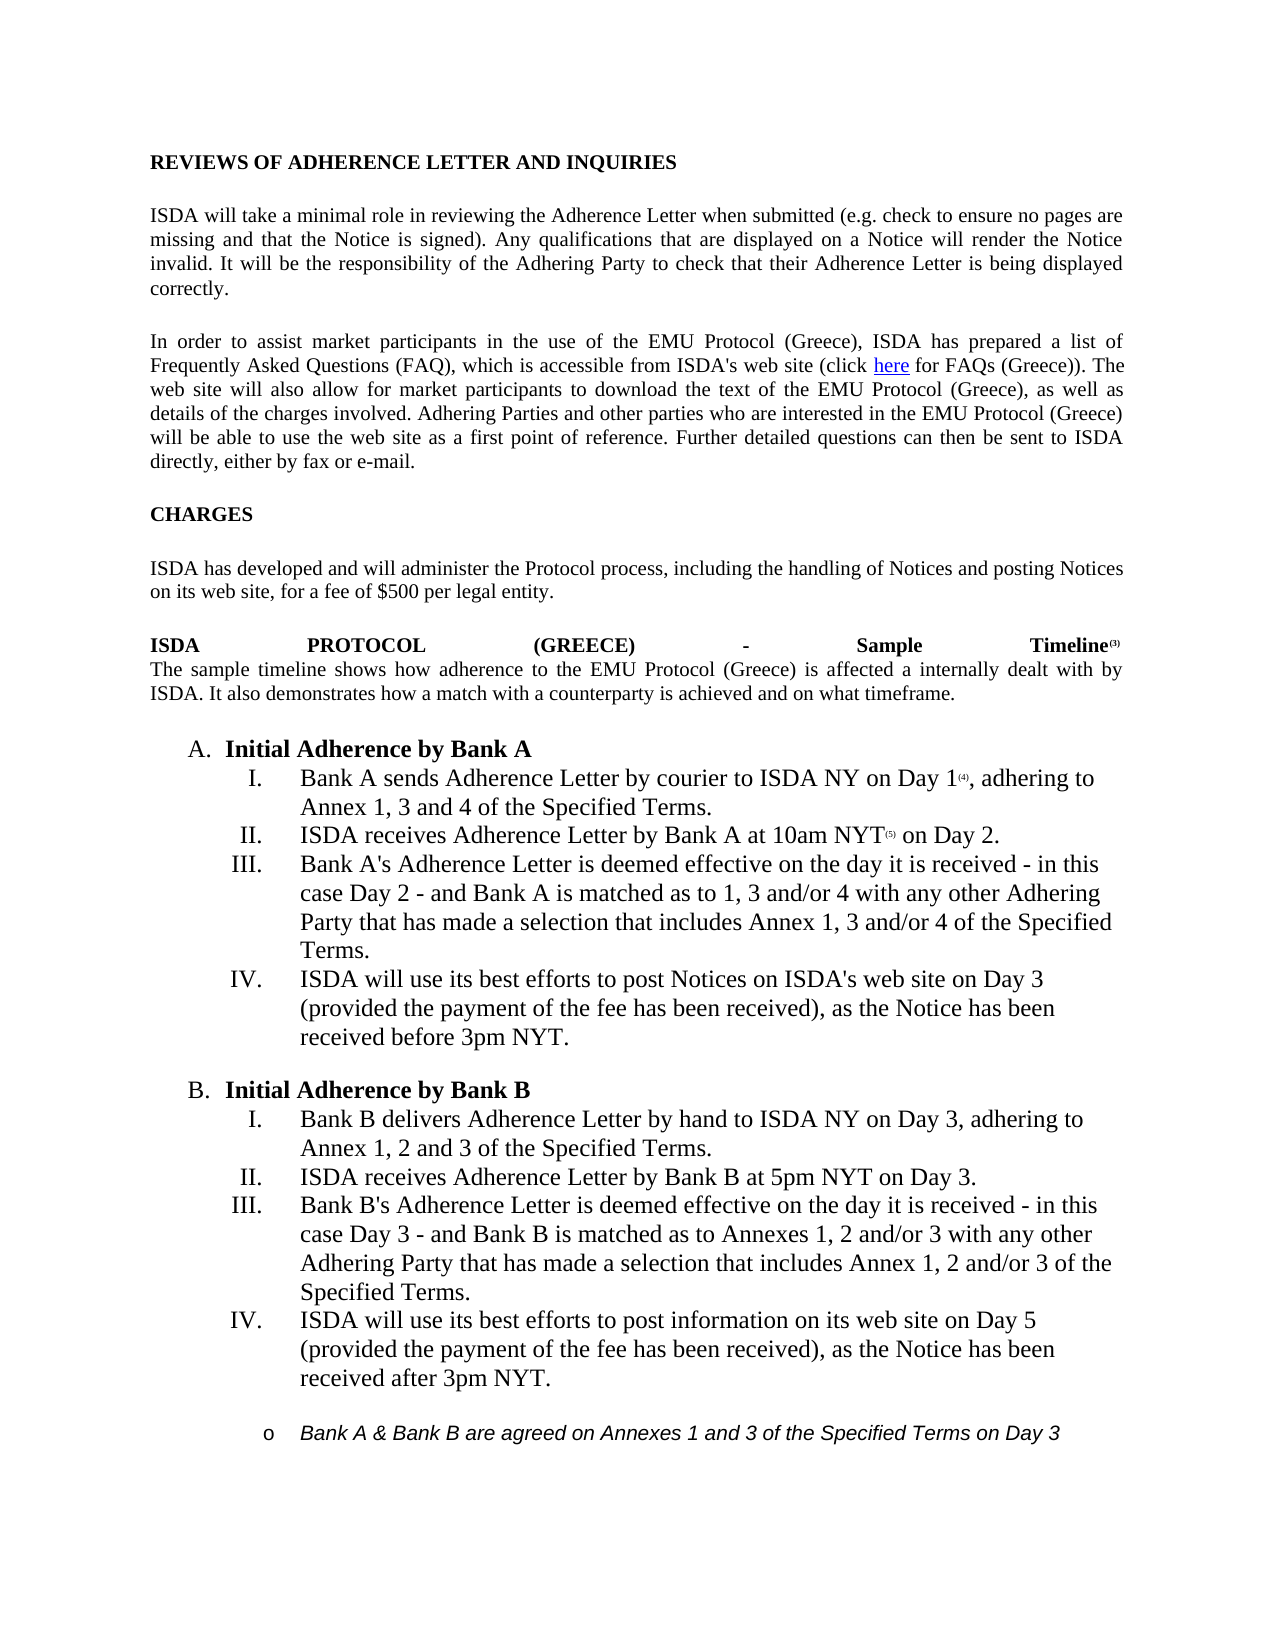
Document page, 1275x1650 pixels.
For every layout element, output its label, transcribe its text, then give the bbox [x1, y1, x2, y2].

list ISDA will use its best efforts to post information on its web site on Day 5 (provided the payment of the fee has been received), as the Notice has been received after 3pm NYT. [262, 1305, 1125, 1392]
text REVIEWS OF ADHERENCE LETTER AND INQUIRIES [150, 150, 1125, 174]
list Bank A sends Adherence Letter by courier to ISDA NY on Day 1(4), adhering to Annex 1, 3 and 4 of the Specified Terms. [262, 763, 1125, 820]
text CHARGES [150, 502, 1125, 526]
list Bank A's Adherence Letter is deemed effective on the day it is received - in this case Day 2 - and Bank A is matched as to 1, 3 and/or 4 with any other Adhering Party that has made a selection that includes Annex 1, 3 and/or 4 of the Specified Terms. [262, 849, 1125, 964]
list ISDA receives Adherence Letter by Bank A at 10am NYT(5) on Day 2. [262, 820, 1125, 849]
list Bank B's Adherence Letter is deemed effective on the day it is received - in this case Day 3 - and Bank B is matched as to Annexes 1, 2 and/or 3 with any other Adhering Party that has made a selection that includes Annex 1, 2 and/or 3 of the Specified Terms. [262, 1190, 1125, 1305]
text In order to assist market participants in the use of the EMU Protocol (Greece), ISDA has prepared a list of Frequently Asked Questions (FAQ), which is accessible from ISDA's web site (click here for FAQs (Greece)). The web site will also allow for market participants to download the text of the EMU Protocol (Greece), as well as details of the charges involved. Adhering Parties and other parties who are interested in the EMU Protocol (Greece) will be able to use the web site as a first point of reference. Further detailed questions can then be sent to ISDA directly, either by fax or e-mail. [150, 329, 1125, 473]
list Bank A & Bank B are agreed on Annexes 1 and 3 of the Specified Terms on Day 3 [262, 1421, 1125, 1447]
list ISDA will use its best efforts to post Notices on ISDA's web site on Day 3 (provided the payment of the fee has been received), as the Notice has been received before 3pm NYT. [262, 964, 1125, 1050]
text ISDA will take a minimal role in reviewing the Adherence Letter when submitted (e.g. check to ensure no pages are missing and that the Notice is signed). Any qualifications that are displayed on a Notice will render the Notice invalid. It will be the responsibility of the Adhering Party to check that their Adherence Letter is being displayed correctly. [150, 203, 1125, 299]
text ISDA has developed and will administer the Protocol process, including the handling of Notices and posting Notices on its web site, for a fee of $500 per legal entity. [150, 555, 1125, 603]
list ISDA receives Adherence Letter by Bank B at 5pm NYT on Day 3. [262, 1162, 1125, 1190]
list Initial Adherence by Bank B [187, 1075, 1125, 1104]
list Initial Adherence by Bank A [187, 734, 1125, 763]
list Bank B delivers Adherence Letter by hand to ISDA NY on Day 3, adhering to Annex 1, 2 and 3 of the Specified Terms. [262, 1104, 1125, 1162]
text ISDA PROTOCOL (GREECE) - Sample Timeline(3) The sample timeline shows how adherence to the EMU Protocol (Greece) is affected a internally dealt with by ISDA. It also demonstrates how a match with a counterparty is achieved and on what timeframe. [150, 633, 1125, 705]
